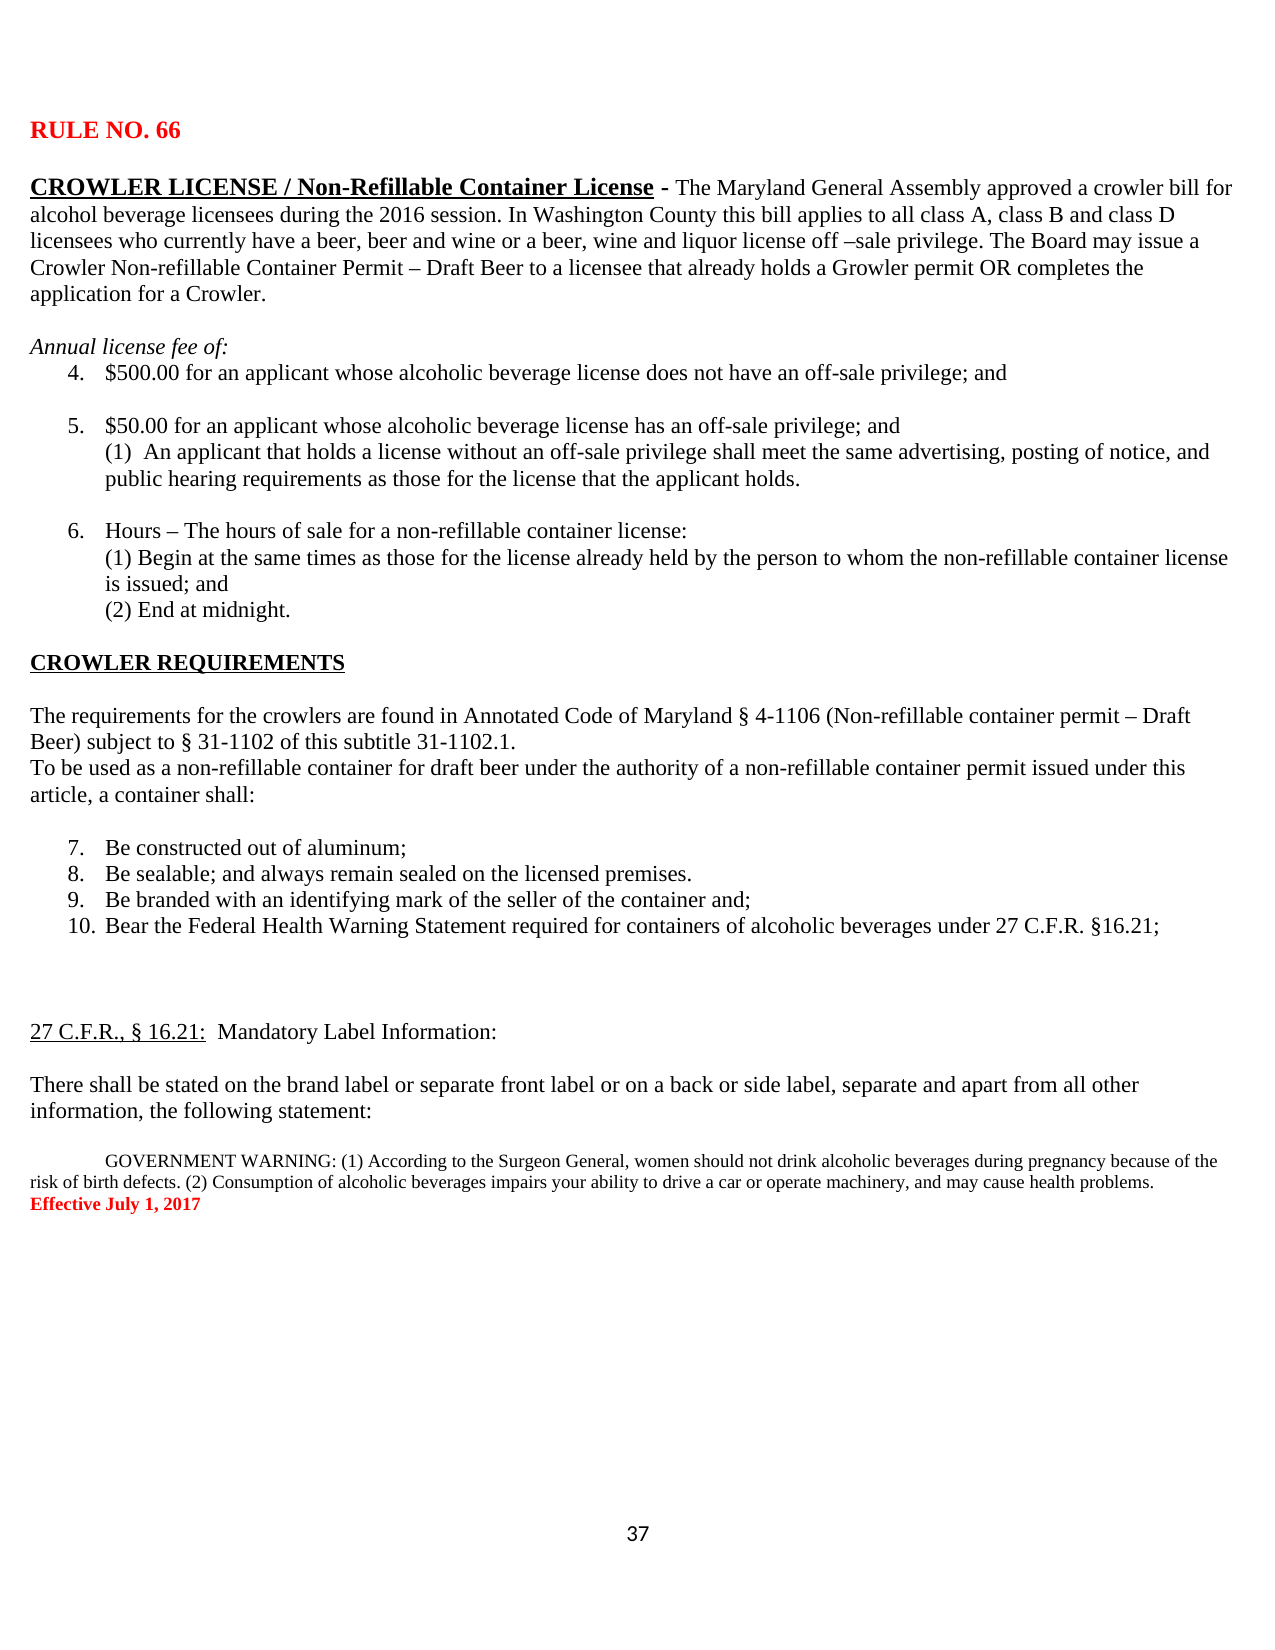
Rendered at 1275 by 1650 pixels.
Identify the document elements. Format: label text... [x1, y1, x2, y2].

list Be branded with an identifying mark of the seller of the container and; [67, 886, 1245, 913]
text Annual license fee of: [30, 333, 1245, 359]
text There shall be stated on the brand label or separate front label or on a back or side label, separate and apart from all other information, the following statement: [30, 1071, 1245, 1123]
text CROWLER REQUIREMENTS [30, 649, 1245, 675]
text Effective July 1, 2017 [30, 1193, 1245, 1214]
list Hours – The hours of sale for a non-refillable container license: [67, 517, 1245, 544]
text CROWLER LICENSE / Non-Refillable Container License - The Maryland General Assembly approved a crowler bill for alcohol beverage licensees during the 2016 session. In Washington County this bill applies to all class A, class B and class D licensees who currently have a beer, beer and wine or a beer, wine and liquor license off –sale privilege. The Board may issue a Crowler Non-refillable Container Permit – Draft Beer to a licensee that already holds a Growler permit OR completes the application for a Crowler. [30, 172, 1245, 306]
list $50.00 for an applicant whose alcoholic beverage license has an off-sale privilege; and [67, 412, 1245, 438]
text (1) An applicant that holds a license without an off-sale privilege shall meet the same advertising, posting of notice, and public hearing requirements as those for the license that the applicant holds. [105, 438, 1245, 491]
text (1) Begin at the same times as those for the license already held by the person to whom the non-refillable container license is issued; and [105, 544, 1245, 596]
text GOVERNMENT WARNING: (1) According to the Surgeon General, women should not drink alcoholic beverages during pregnancy because of the risk of birth defects. (2) Consumption of alcoholic beverages impairs your ability to drive a car or operate machinery, and may cause health problems. [30, 1150, 1245, 1193]
text The requirements for the crowlers are found in Annotated Code of Maryland § 4-1106 (Non-refillable container permit – Draft Beer) subject to § 31-1102 of this subtitle 31-1102.1. [30, 702, 1245, 754]
text 27 C.F.R., § 16.21: Mandatory Label Information: [30, 1018, 1245, 1044]
text (2) End at midnight. [105, 596, 1245, 623]
list $500.00 for an applicant whose alcoholic beverage license does not have an off-sale privilege; and [67, 359, 1245, 386]
list Bear the Federal Health Warning Statement required for containers of alcoholic beverages under 27 C.F.R. §16.21; [67, 913, 1245, 939]
text RULE NO. 66 [30, 115, 1245, 143]
text To be used as a non-refillable container for draft beer under the authority of a non-refillable container permit issued under this article, a container shall: [30, 754, 1245, 807]
list Be constructed out of aluminum; [67, 833, 1245, 860]
list Be sealable; and always remain sealed on the licensed premises. [67, 860, 1245, 886]
